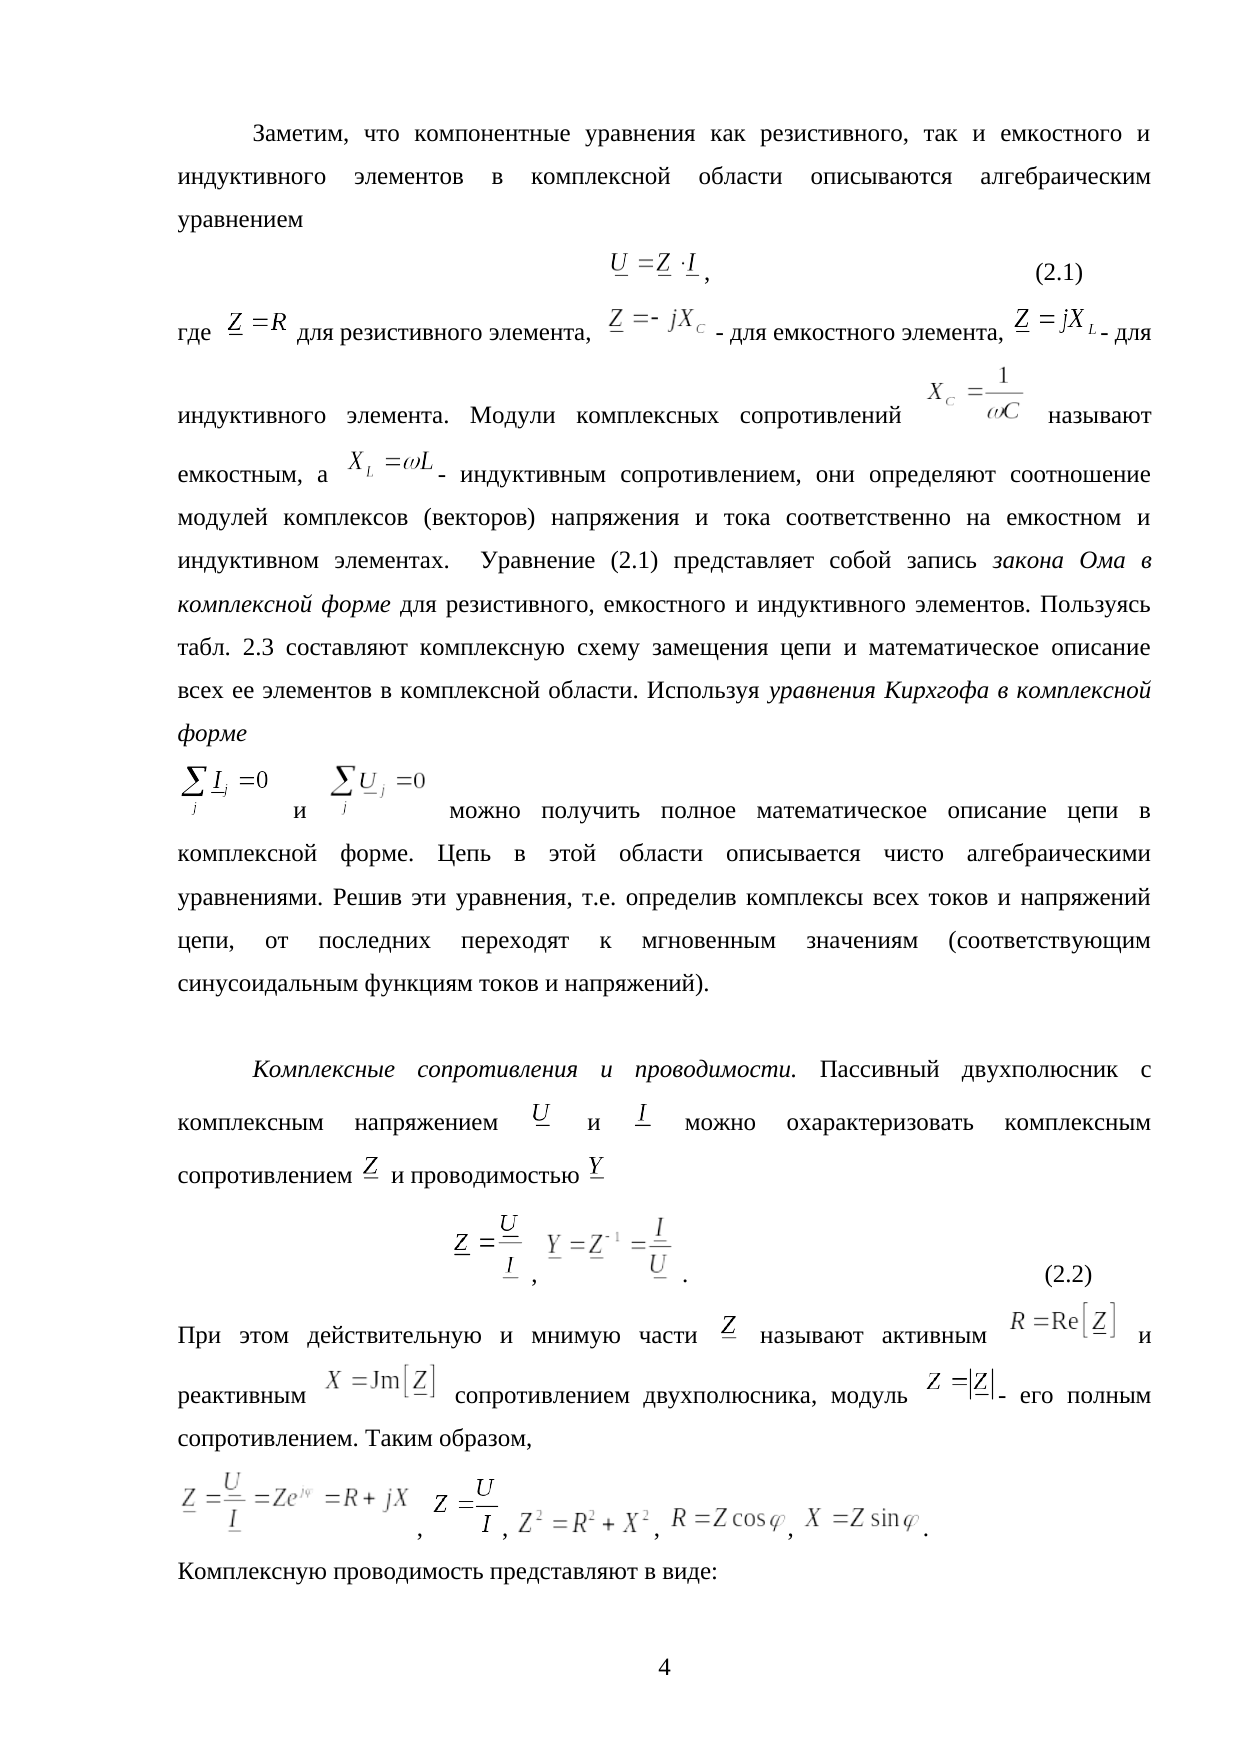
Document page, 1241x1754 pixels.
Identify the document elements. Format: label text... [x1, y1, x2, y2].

text , . (2.2) [177, 1203, 1152, 1288]
text Комплексные сопротивления и проводимости. Пассивный двухполюсник с комплексным напряжением и можно охарактеризовать комплексным сопротивлением и проводимостью [177, 1054, 1152, 1189]
text где для резистивного элемента, - для емкостного элемента, - для индуктивного элемента. Модули комплексных сопротивлений называют емкостным, а - индуктивным сопротивлением, они определяют соотношение модулей комплексов (векторов) напряжения и тока соответственно на емкостном и индуктивном элементах. Уравнение (2.1) представляет собой запись закона Ома в комплексной форме для резистивного, емкостного и индуктивного элементов. Пользуясь табл. 2.3 составляют комплексную схему замещения цепи и математическое описание всех ее элементов в комплексной области. Используя уравнения Кирхгофа в комплексной форме [177, 301, 1152, 747]
text При этом действительную и мнимую части называют активным и реактивным сопротивлением двухполюсника, модуль - его полным сопротивлением. Таким образом, [177, 1302, 1152, 1452]
text Комплексную проводимость представляют в виде: [177, 1556, 1152, 1585]
text Заметим, что компонентные уравнения как резистивного, так и емкостного и индуктивного элементов в комплексной области описываются алгебраическим уравнением [177, 118, 1152, 233]
text , , , , . [177, 1467, 1152, 1542]
text и можно получить полное математическое описание цепи в комплексной форме. Цепь в этой области описывается чисто алгебраическими уравнениями. Решив эти уравнения, т.е. определив комплексы всех токов и напряжений цепи, от последних переходят к мгновенным значениям (соответствующим синусоидальным функциям токов и напряжений). [177, 761, 1152, 997]
text , (2.1) [177, 247, 1152, 286]
